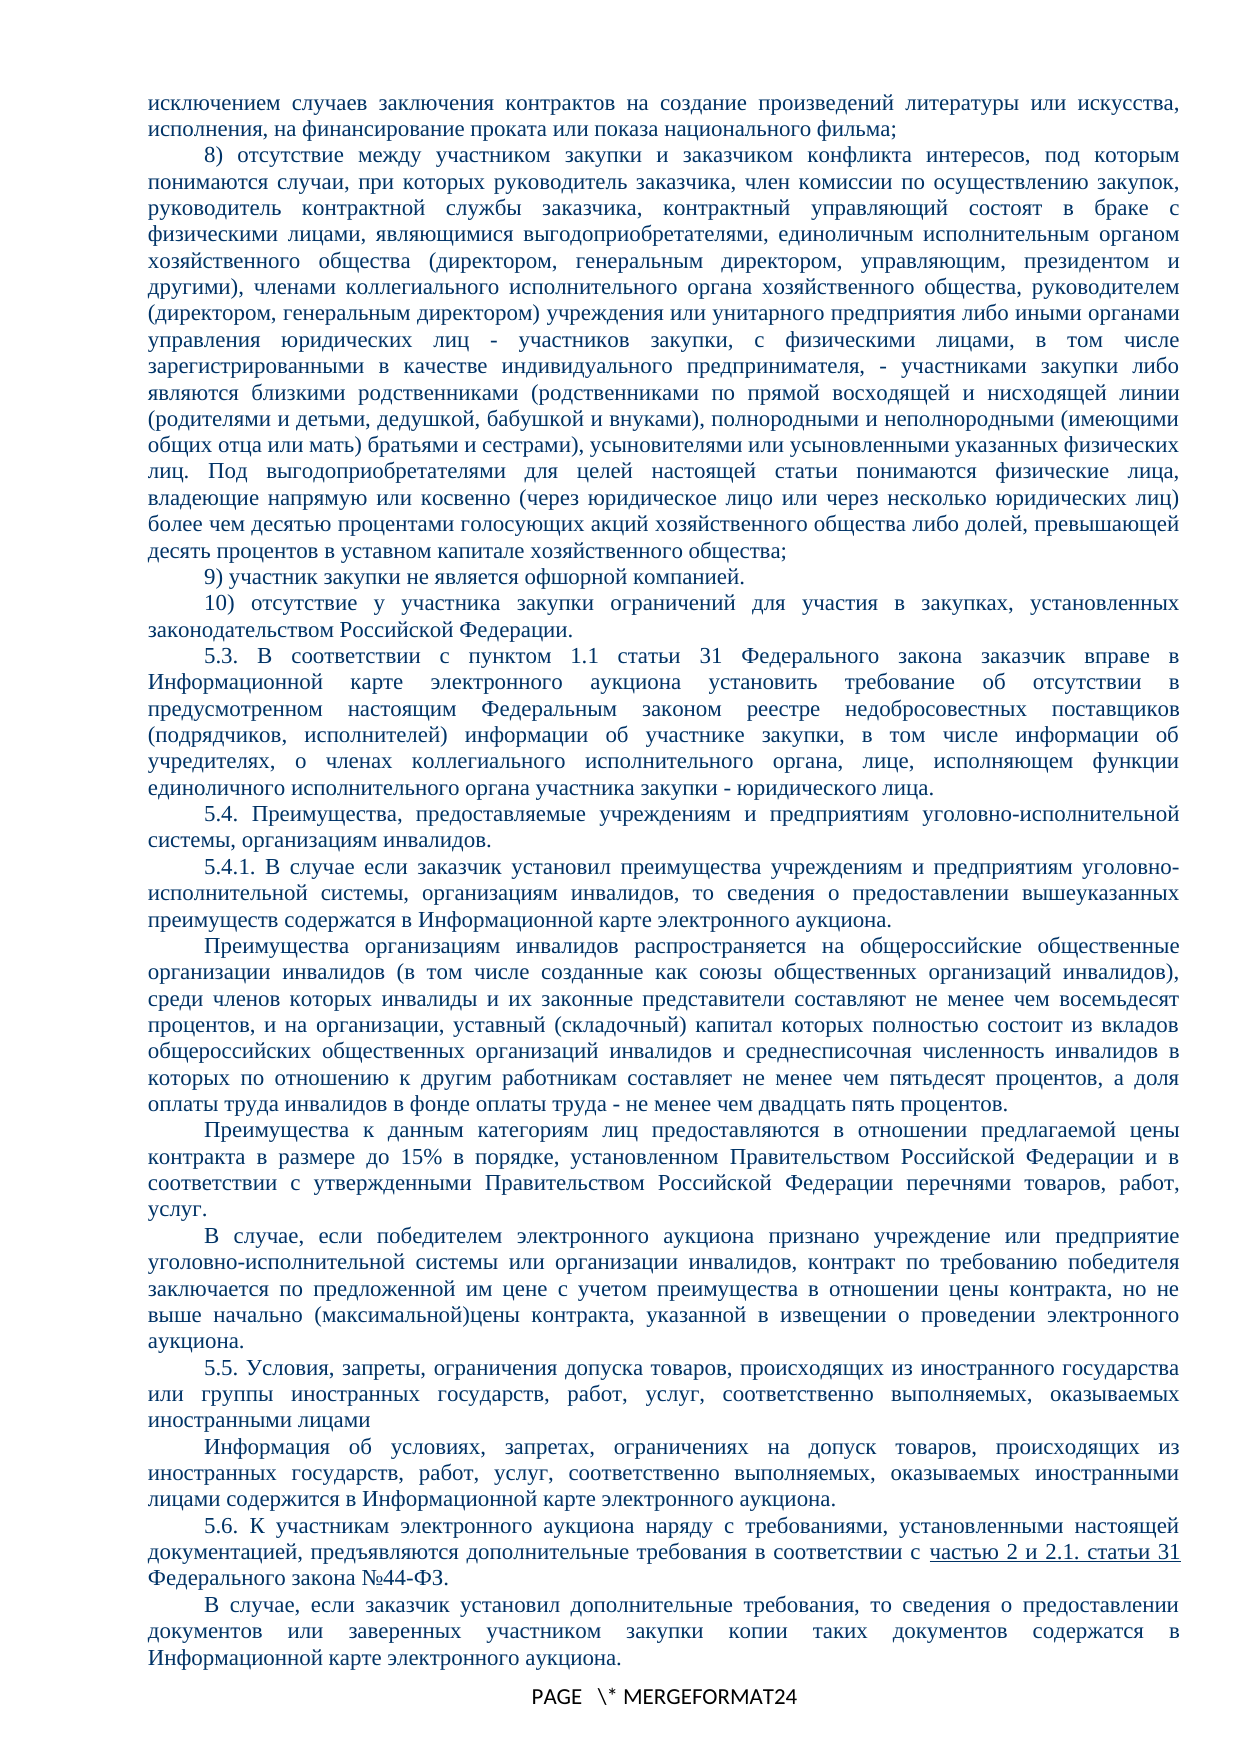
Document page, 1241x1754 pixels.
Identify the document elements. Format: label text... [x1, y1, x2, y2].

text 10) отсутствие у участника закупки ограничений для участия в закупках, установленных законодательством Российской Федерации. [148, 589, 1181, 642]
text В случае, если победителем электронного аукциона признано учреждение или предприятие уголовно-исполнительной системы или организации инвалидов, контракт по требованию победителя заключается по предложенной им цене с учетом преимущества в отношении цены контракта, но не выше начально (максимальной)цены контракта, указанной в извещении о проведении электронного аукциона. [148, 1222, 1181, 1354]
text 5.6. К участникам электронного аукциона наряду с требованиями, установленными настоящей документацией, предъявляются дополнительные требования в соответствии с частью 2 и 2.1. статьи 31 Федерального закона №44-ФЗ. [148, 1512, 1181, 1591]
text 8) отсутствие между участником закупки и заказчиком конфликта интересов, под которым понимаются случаи, при которых руководитель заказчика, член комиссии по осуществлению закупок, руководитель контрактной службы заказчика, контрактный управляющий состоят в браке с физическими лицами, являющимися выгодоприобретателями, единоличным исполнительным органом хозяйственного общества (директором, генеральным директором, управляющим, президентом и другими), членами коллегиального исполнительного органа хозяйственного общества, руководителем (директором, генеральным директором) учреждения или унитарного предприятия либо иными органами управления юридических лиц - участников закупки, с физическими лицами, в том числе зарегистрированными в качестве индивидуального предпринимателя, - участниками закупки либо являются близкими родственниками (родственниками по прямой восходящей и нисходящей линии (родителями и детьми, дедушкой, бабушкой и внуками), полнородными и неполнородными (имеющими общих отца или мать) братьями и сестрами), усыновителями или усыновленными указанных физических лиц. Под выгодоприобретателями для целей настоящей статьи понимаются физические лица, владеющие напрямую или косвенно (через юридическое лицо или через несколько юридических лиц) более чем десятью процентами голосующих акций хозяйственного общества либо долей, превышающей десять процентов в уставном капитале хозяйственного общества; [148, 141, 1181, 563]
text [148, 89, 1181, 141]
text 9) участник закупки не является офшорной компанией. [148, 563, 1181, 589]
text 5.4.1. В случае если заказчик установил преимущества учреждениям и предприятиям уголовно-исполнительной системы, организациям инвалидов, то сведения о предоставлении вышеуказанных преимуществ содержатся в Информационной карте электронного аукциона. [148, 853, 1181, 932]
text Информация об условиях, запретах, ограничениях на допуск товаров, происходящих из иностранных государств, работ, услуг, соответственно выполняемых, оказываемых иностранными лицами содержится в Информационной карте электронного аукциона. [148, 1433, 1181, 1512]
text Преимущества к данным категориям лиц предоставляются в отношении предлагаемой цены контракта в размере до 15% в порядке, установленном Правительством Российской Федерации и в соответствии с утвержденными Правительством Российской Федерации перечнями товаров, работ, услуг. [148, 1116, 1181, 1222]
text 5.3. В соответствии с пунктом 1.1 статьи 31 Федерального закона заказчик вправе в Информационной карте электронного аукциона установить требование об отсутствии в предусмотренном настоящим Федеральным законом реестре недобросовестных поставщиков (подрядчиков, исполнителей) информации об участнике закупки, в том числе информации об учредителях, о членах коллегиального исполнительного органа, лице, исполняющем функции единоличного исполнительного органа участника закупки - юридического лица. [148, 642, 1181, 800]
text 5.5. Условия, запреты, ограничения допуска товаров, происходящих из иностранного государства или группы иностранных государств, работ, услуг, соответственно выполняемых, оказываемых иностранными лицами [148, 1354, 1181, 1433]
text Преимущества организациям инвалидов распространяется на общероссийские общественные организации инвалидов (в том числе созданные как союзы общественных организаций инвалидов), среди членов которых инвалиды и их законные представители составляют не менее чем восемьдесят процентов, и на организации, уставный (складочный) капитал которых полностью состоит из вкладов общероссийских общественных организаций инвалидов и среднесписочная численность инвалидов в которых по отношению к другим работникам составляет не менее чем пятьдесят процентов, а доля оплаты труда инвалидов в фонде оплаты труда - не менее чем двадцать пять процентов. [148, 932, 1181, 1116]
text 5.4. Преимущества, предоставляемые учреждениям и предприятиям уголовно-исполнительной системы, организациям инвалидов. [148, 800, 1181, 853]
text В случае, если заказчик установил дополнительные требования, то сведения о предоставлении документов или заверенных участником закупки копии таких документов содержатся в Информационной карте электронного аукциона. [148, 1591, 1181, 1670]
